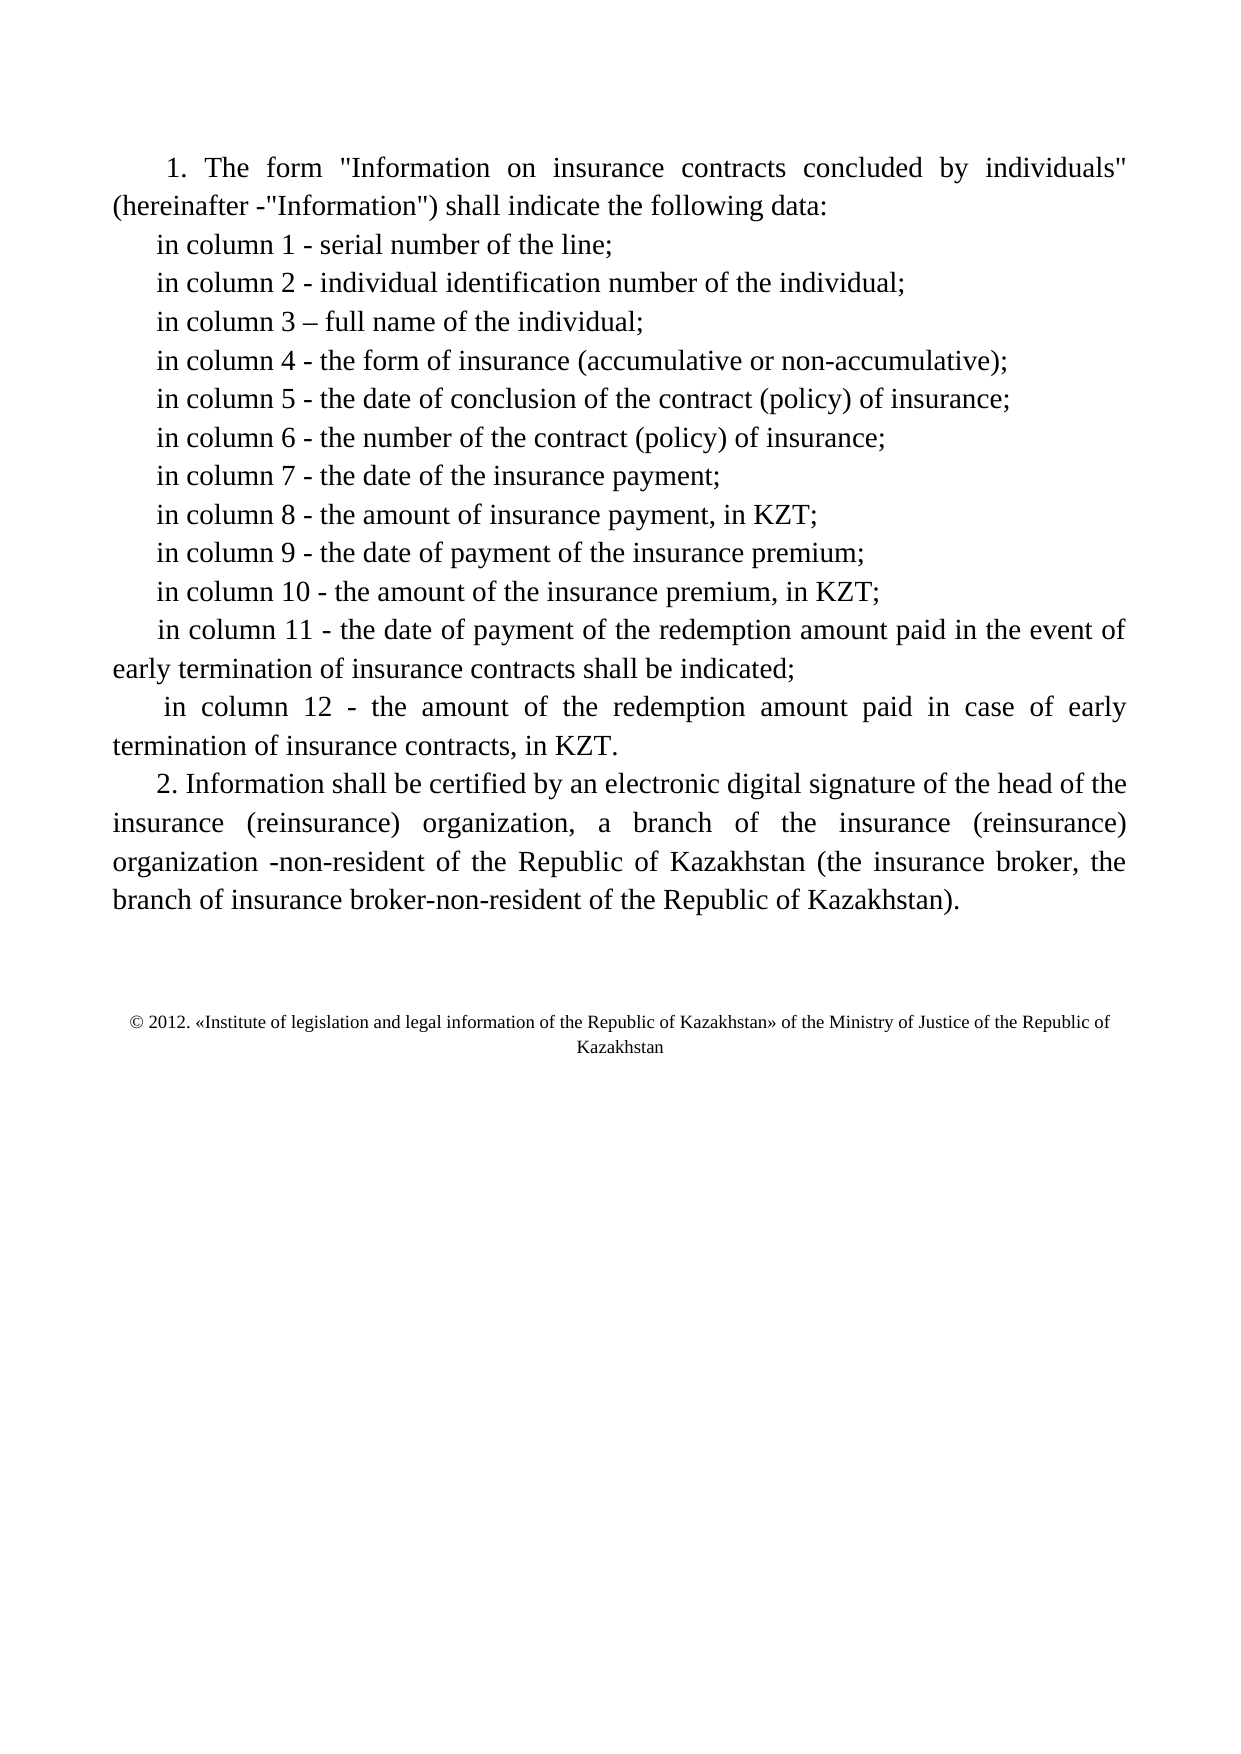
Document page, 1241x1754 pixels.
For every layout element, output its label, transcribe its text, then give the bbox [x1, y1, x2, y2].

text in column 6 - the number of the contract (policy) of insurance; [112, 420, 1128, 453]
text in column 8 - the amount of insurance payment, in KZT; [112, 497, 1128, 530]
text 1. The form "Information on insurance contracts concluded by individuals" (hereinafter -"Information") shall indicate the following data: [112, 150, 1128, 222]
text in column 10 - the amount of the insurance premium, in KZT; [112, 574, 1128, 607]
text in column 2 - individual identification number of the individual; [112, 266, 1128, 299]
text in column 4 - the form of insurance (accumulative or non-accumulative); [112, 343, 1128, 376]
text in column 1 - serial number of the line; [112, 227, 1128, 261]
text in column 5 - the date of conclusion of the contract (policy) of insurance; [112, 381, 1128, 415]
text in column 12 - the amount of the redemption amount paid in case of early termination of insurance contracts, in KZT. [112, 689, 1128, 762]
text in column 11 - the date of payment of the redemption amount paid in the event of early termination of insurance contracts shall be indicated; [112, 612, 1128, 684]
text 2. Information shall be certified by an electronic digital signature of the head of the insurance (reinsurance) organization, a branch of the insurance (reinsurance) organization -non-resident of the Republic of Kazakhstan (the insurance broker, the branch of insurance broker-non-resident of the Republic of Kazakhstan). [112, 767, 1128, 916]
text © 2012. «Institute of legislation and legal information of the Republic of Kazakhstan» of the Ministry of Justice of the Republic of Kazakhstan [112, 1011, 1128, 1058]
text in column 3 – full name of the individual; [112, 304, 1128, 338]
text in column 9 - the date of payment of the insurance premium; [112, 535, 1128, 569]
text in column 7 - the date of the insurance payment; [112, 458, 1128, 492]
